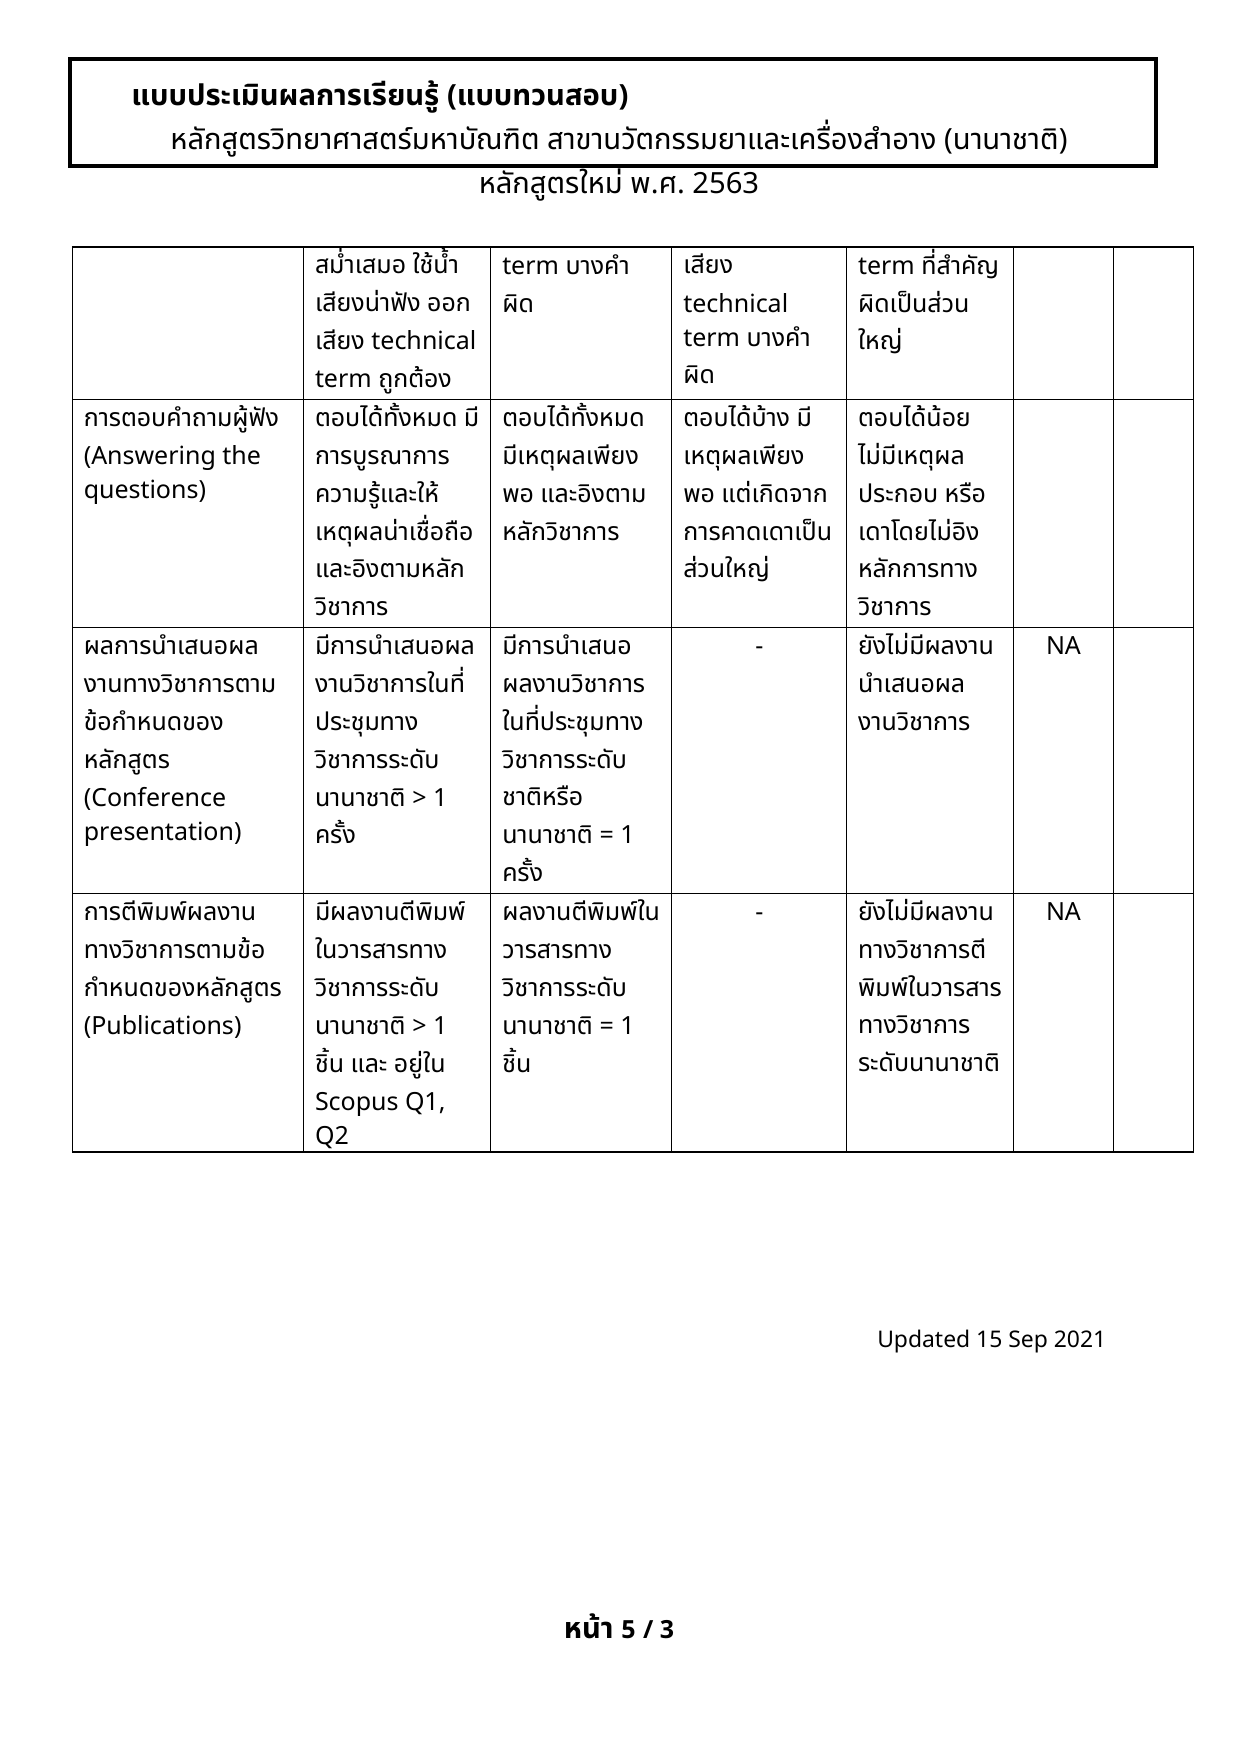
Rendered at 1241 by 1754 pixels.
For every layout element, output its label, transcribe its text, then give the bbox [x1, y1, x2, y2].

table_cell [1014, 248, 1113, 399]
table_cell ยังไม่มีผลงานทางวิชาการตีพิมพ์ในวารสารทางวิชาการระดับนานาชาติ [847, 894, 1013, 1151]
table_cell - [672, 628, 846, 893]
table_cell - [672, 894, 846, 1151]
table_cell ตอบได้บ้าง มีเหตุผลเพียงพอ แต่เกิดจากการคาดเดาเป็นส่วนใหญ่ [672, 400, 846, 627]
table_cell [672, 248, 846, 399]
table_cell [1114, 248, 1193, 399]
table_cell การตีพิมพ์ผลงานทางวิชาการตามข้อกำหนดของหลักสูตร (Publications) [73, 894, 303, 1151]
table_cell ตอบได้ทั้งหมด มีเหตุผลเพียงพอ และอิงตามหลักวิชาการ [491, 400, 671, 627]
table_cell ผลการนำเสนอผลงานทางวิชาการตามข้อกำหนดของหลักสูตร (Conference presentation) [73, 628, 303, 893]
table_cell การตอบคำถามผู้ฟัง (Answering the questions) [73, 400, 303, 627]
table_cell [304, 248, 490, 399]
table_cell NA [1014, 894, 1113, 1151]
table_cell [1114, 628, 1193, 893]
table_cell มีการนำเสนอผลงานวิชาการในที่ประชุมทางวิชาการระดับชาติหรือนานาชาติ = 1 ครั้ง [491, 628, 671, 893]
table_cell ตอบได้น้อย ไม่มีเหตุผลประกอบ หรือเดาโดยไม่อิงหลักการทางวิชาการ [847, 400, 1013, 627]
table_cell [847, 248, 1013, 399]
table_cell [1114, 894, 1193, 1151]
table_cell มีผลงานตีพิมพ์ในวารสารทางวิชาการระดับนานาชาติ > 1 ชิ้น และ อยู่ใน Scopus Q1, Q2 [304, 894, 490, 1151]
table_cell [1014, 400, 1113, 627]
table_cell [1114, 400, 1193, 627]
table_cell มีการนำเสนอผลงานวิชาการในที่ประชุมทางวิชาการระดับนานาชาติ > 1 ครั้ง [304, 628, 490, 893]
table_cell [491, 248, 671, 399]
text Updated 15 Sep 2021 [131, 1323, 1106, 1354]
table_cell NA [1014, 628, 1113, 893]
table_cell ผลงานตีพิมพ์ในวารสารทางวิชาการระดับนานาชาติ = 1 ชิ้น [491, 894, 671, 1151]
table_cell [73, 248, 303, 399]
table_cell ตอบได้ทั้งหมด มีการบูรณาการความรู้และให้เหตุผลน่าเชื่อถือ และอิงตามหลักวิชาการ [304, 400, 490, 627]
table_cell ยังไม่มีผลงานนำเสนอผลงานวิชาการ [847, 628, 1013, 893]
